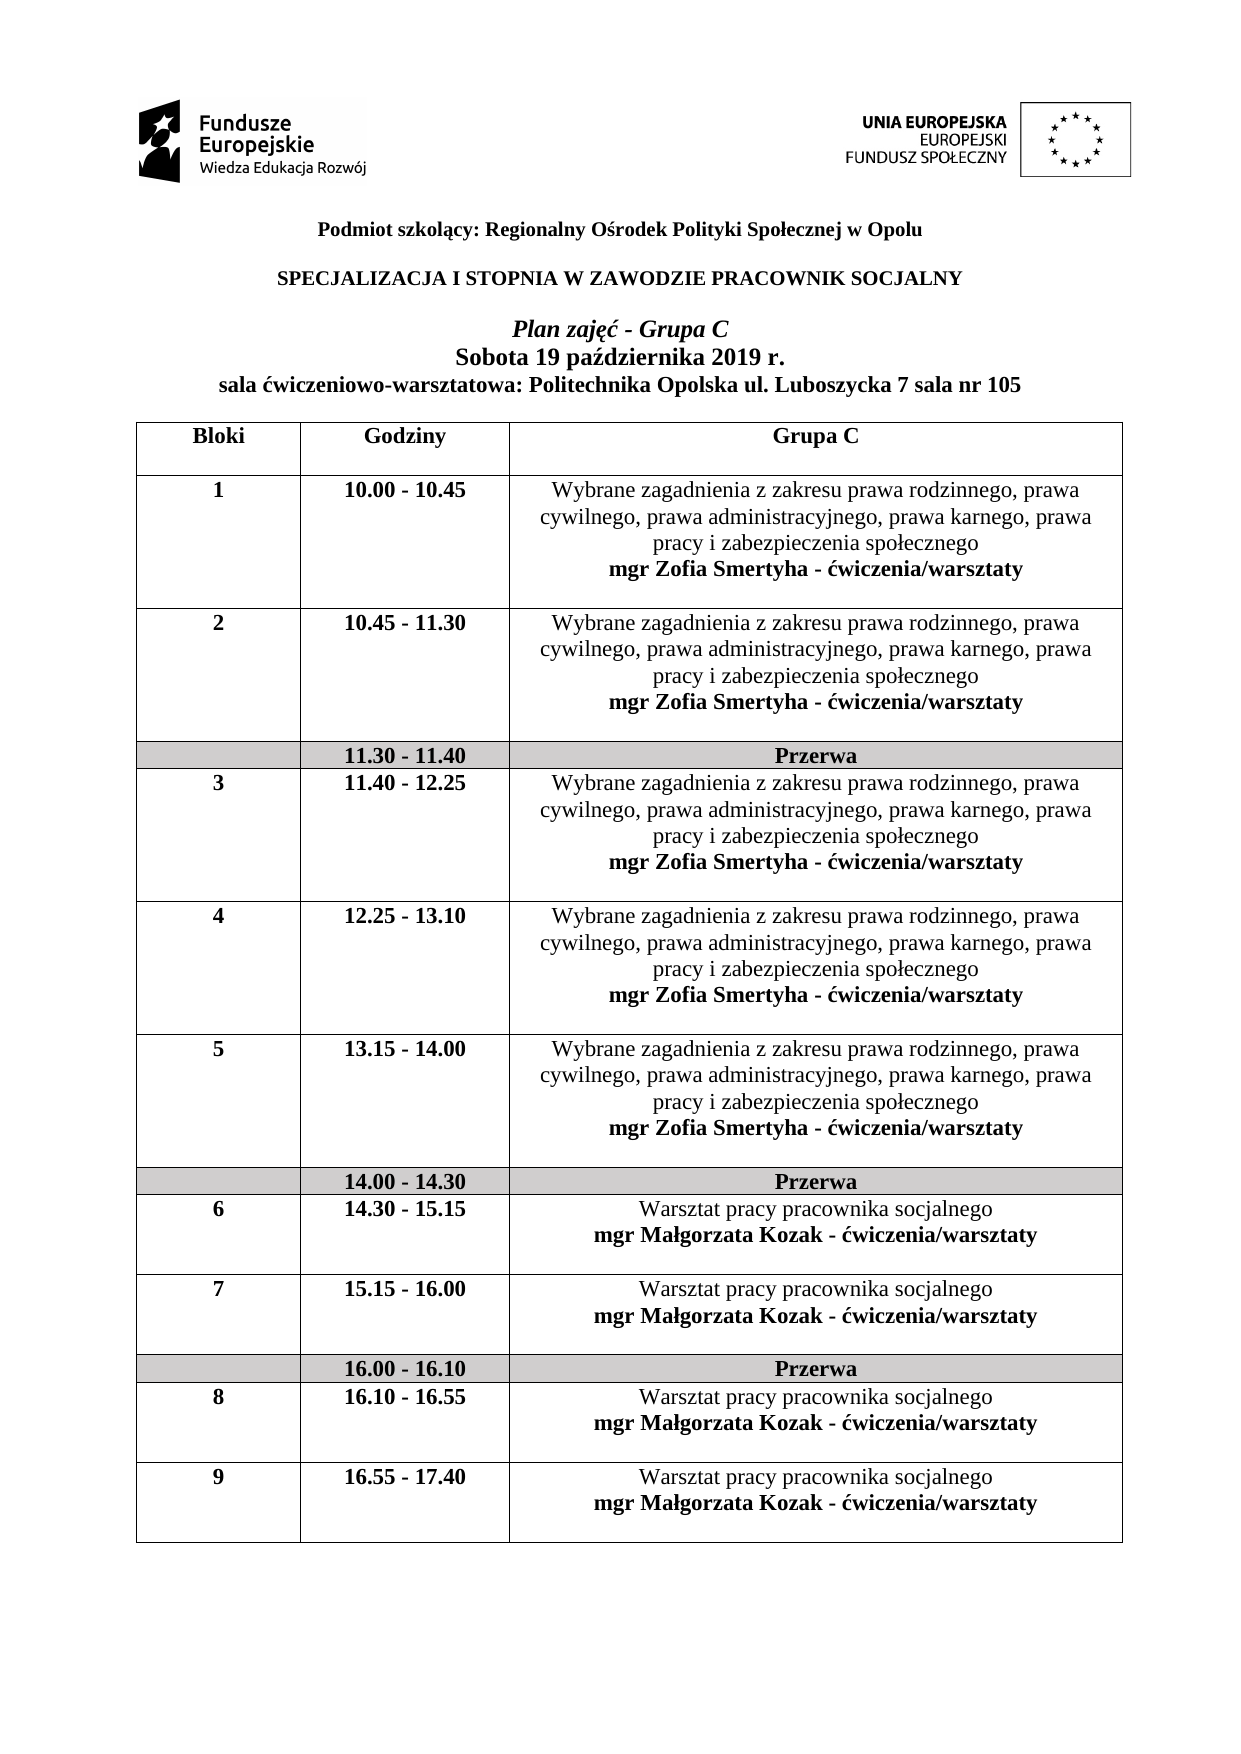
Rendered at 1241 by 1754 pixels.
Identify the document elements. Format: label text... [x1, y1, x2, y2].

table_cell Wybrane zagadnienia z zakresu prawa rodzinnego, prawa cywilnego, prawa administracyjnego, prawa karnego, prawa pracy i zabezpieczenia społecznego mgr Zofia Smertyha - ćwiczenia/warsztaty [510, 1035, 1122, 1167]
table_cell Przerwa [510, 1355, 1122, 1382]
table_cell Przerwa [510, 742, 1122, 768]
table_cell [137, 742, 300, 768]
table_cell 10.45 - 11.30 [301, 609, 509, 741]
table_cell 8 [137, 1383, 300, 1462]
table_cell 11.30 - 11.40 [301, 742, 509, 768]
table_cell 11.40 - 12.25 [301, 769, 509, 901]
table_cell 2 [137, 609, 300, 741]
table_cell Wybrane zagadnienia z zakresu prawa rodzinnego, prawa cywilnego, prawa administracyjnego, prawa karnego, prawa pracy i zabezpieczenia społecznego mgr Zofia Smertyha - ćwiczenia/warsztaty [510, 476, 1122, 608]
table_cell 14.30 - 15.15 [301, 1195, 509, 1274]
table_header Godziny [301, 423, 509, 475]
table_cell 10.00 - 10.45 [301, 476, 509, 608]
table_cell 13.15 - 14.00 [301, 1035, 509, 1167]
table_cell 3 [137, 769, 300, 901]
table_cell 12.25 - 13.10 [301, 902, 509, 1034]
table_cell 5 [137, 1035, 300, 1167]
text Plan zajęć - Grupa C [148, 314, 1092, 342]
table_header Grupa C [510, 423, 1122, 475]
table_cell 16.10 - 16.55 [301, 1383, 509, 1462]
table_cell 4 [137, 902, 300, 1034]
table_cell 9 [137, 1463, 300, 1542]
text sala ćwiczeniowo-warsztatowa: Politechnika Opolska ul. Luboszycka 7 sala nr 105 [148, 371, 1092, 397]
table_cell 6 [137, 1195, 300, 1274]
table_cell Warsztat pracy pracownika socjalnego mgr Małgorzata Kozak - ćwiczenia/warsztaty [510, 1463, 1122, 1542]
table_cell [137, 1355, 300, 1382]
table_cell Wybrane zagadnienia z zakresu prawa rodzinnego, prawa cywilnego, prawa administracyjnego, prawa karnego, prawa pracy i zabezpieczenia społecznego mgr Zofia Smertyha - ćwiczenia/warsztaty [510, 609, 1122, 741]
picture [137, 97, 368, 186]
table_cell 16.55 - 17.40 [301, 1463, 509, 1542]
table_cell 7 [137, 1275, 300, 1354]
table_cell 16.00 - 16.10 [301, 1355, 509, 1382]
table_cell Warsztat pracy pracownika socjalnego mgr Małgorzata Kozak - ćwiczenia/warsztaty [510, 1195, 1122, 1274]
text SPECJALIZACJA I STOPNIA W ZAWODZIE PRACOWNIK SOCJALNY [148, 266, 1092, 289]
table_header Bloki [137, 423, 300, 475]
text Podmiot szkolący: Regionalny Ośrodek Polityki Społecznej w Opolu [148, 217, 1092, 241]
table_cell 15.15 - 16.00 [301, 1275, 509, 1354]
table_cell Warsztat pracy pracownika socjalnego mgr Małgorzata Kozak - ćwiczenia/warsztaty [510, 1275, 1122, 1354]
table_cell 1 [137, 476, 300, 608]
table_cell Przerwa [510, 1168, 1122, 1194]
table_cell 14.00 - 14.30 [301, 1168, 509, 1194]
picture [842, 97, 1135, 181]
table_cell [137, 1168, 300, 1194]
table_cell Warsztat pracy pracownika socjalnego mgr Małgorzata Kozak - ćwiczenia/warsztaty [510, 1383, 1122, 1462]
table_cell Wybrane zagadnienia z zakresu prawa rodzinnego, prawa cywilnego, prawa administracyjnego, prawa karnego, prawa pracy i zabezpieczenia społecznego mgr Zofia Smertyha - ćwiczenia/warsztaty [510, 769, 1122, 901]
table_cell Wybrane zagadnienia z zakresu prawa rodzinnego, prawa cywilnego, prawa administracyjnego, prawa karnego, prawa pracy i zabezpieczenia społecznego mgr Zofia Smertyha - ćwiczenia/warsztaty [510, 902, 1122, 1034]
text Sobota 19 października 2019 r. [148, 342, 1092, 371]
